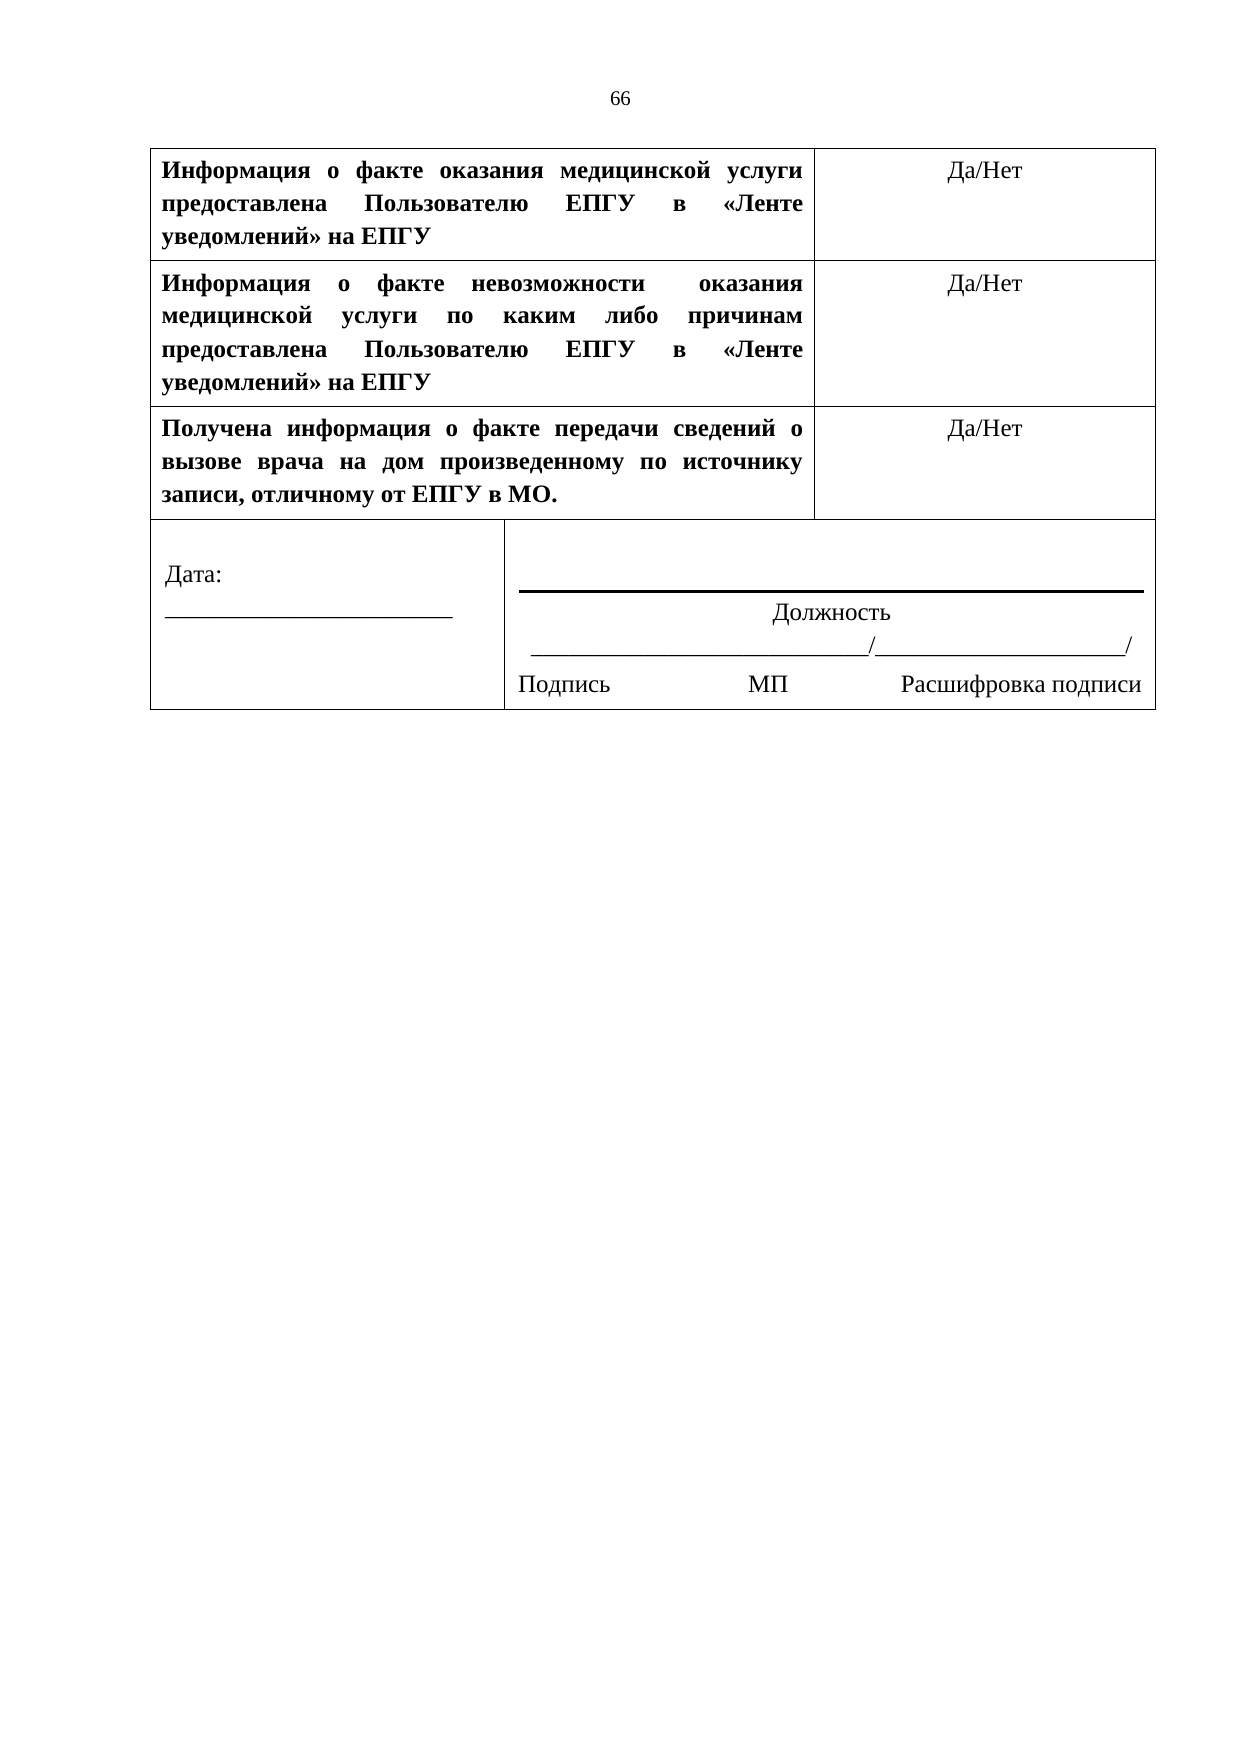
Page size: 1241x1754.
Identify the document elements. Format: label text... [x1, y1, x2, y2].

table_cell Должность ___________________________/____________________/ Подпись МП Расшифровка подписи [505, 520, 1155, 709]
table_cell Да/Нет [815, 407, 1155, 518]
table_cell Дата: _______________________ [151, 520, 504, 709]
table_cell Информация о факте невозможности оказания медицинской услуги по каким либо причинам предоставлена Пользователю ЕПГУ в «Ленте уведомлений» на ЕПГУ [151, 261, 814, 406]
table_cell Да/Нет [815, 261, 1155, 406]
table_cell Получена информация о факте передачи сведений о вызове врача на дом произведенному по источнику записи, отличному от ЕПГУ в МО. [151, 407, 814, 518]
table_cell Информация о факте оказания медицинской услуги предоставлена Пользователю ЕПГУ в «Ленте уведомлений» на ЕПГУ [151, 149, 814, 260]
table_cell Да/Нет [815, 149, 1155, 260]
